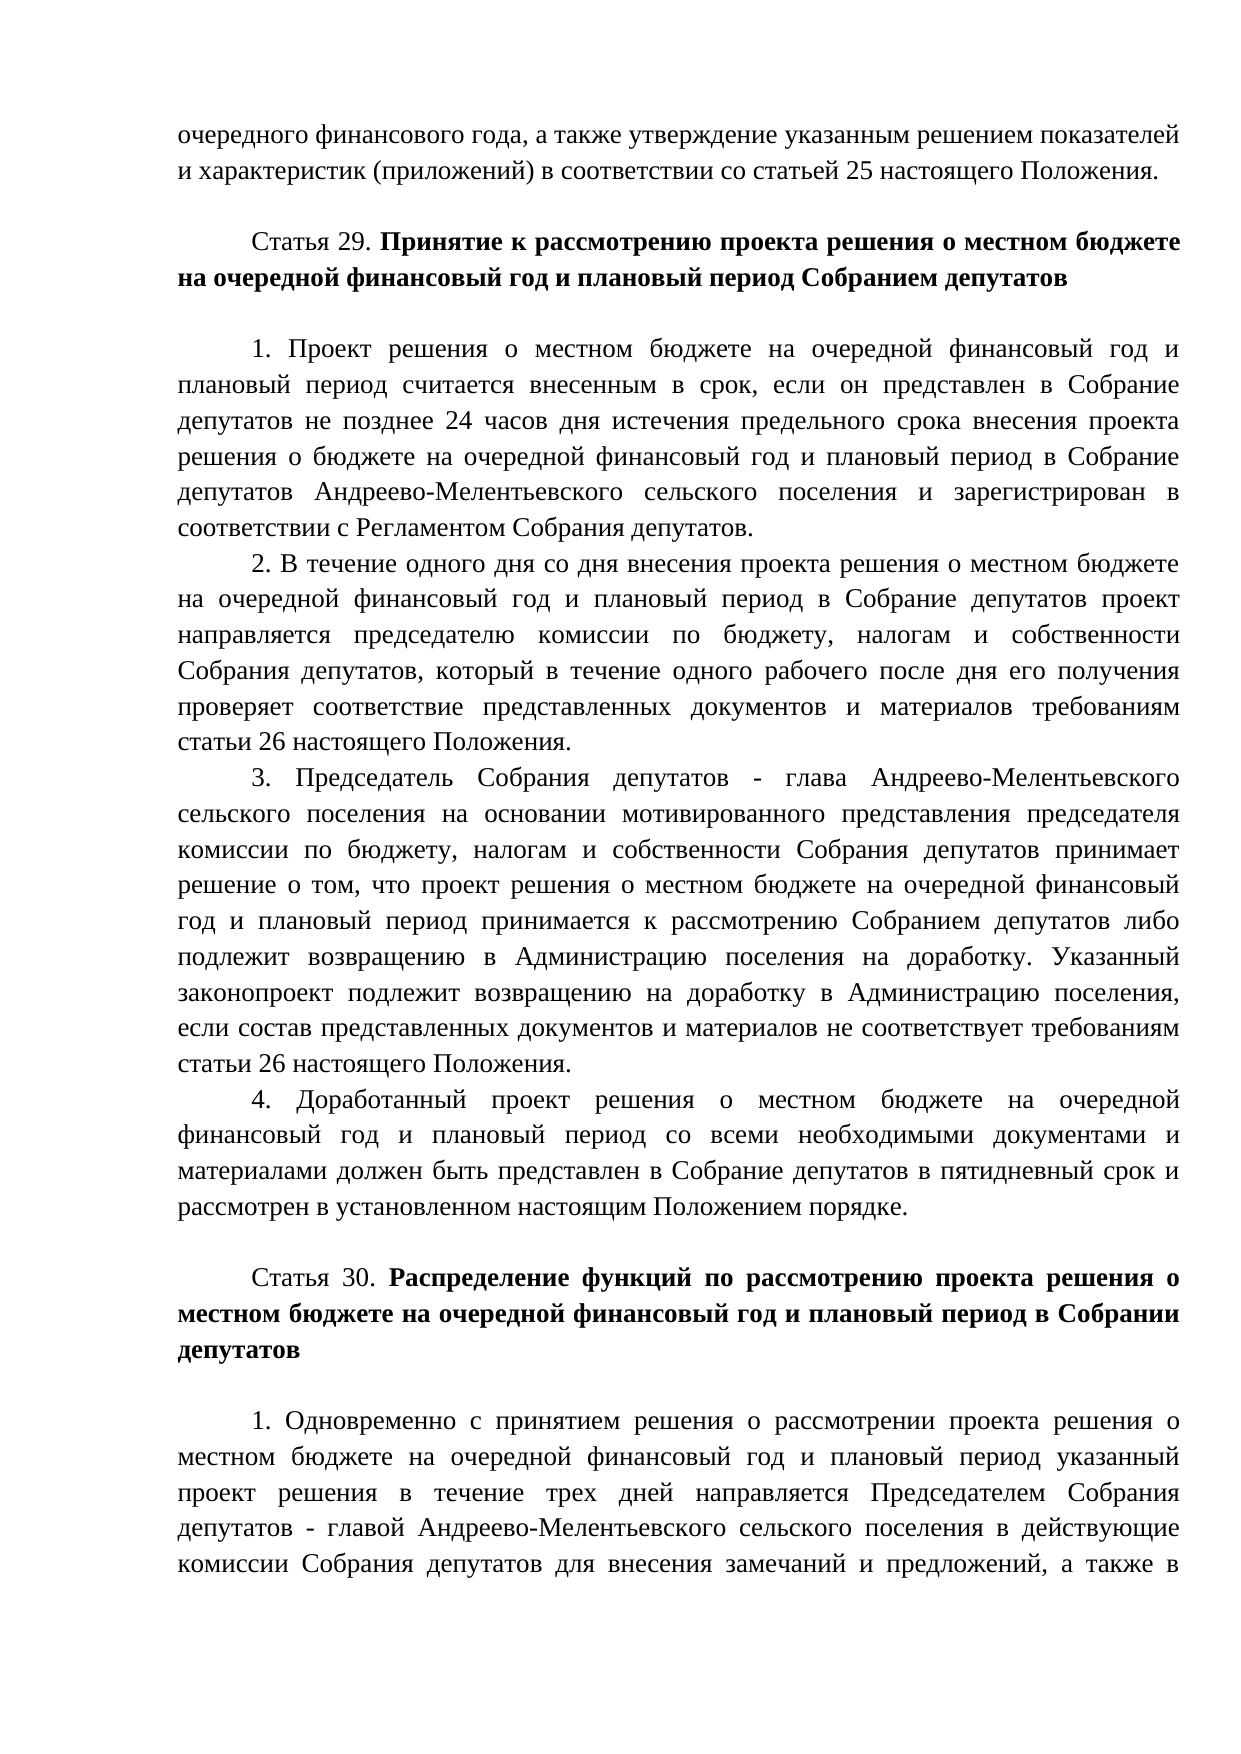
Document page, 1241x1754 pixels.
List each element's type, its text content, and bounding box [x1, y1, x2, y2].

text 4. Доработанный проект решения о местном бюджете на очередной финансовый год и плановый период со всеми необходимыми документами и материалами должен быть представлен в Собрание депутатов в пятидневный срок и рассмотрен в установленном настоящим Положением порядке. [177, 1083, 1181, 1221]
text 3. Председатель Собрания депутатов - глава Андреево-Мелентьевского сельского поселения на основании мотивированного представления председателя комиссии по бюджету, налогам и собственности Собрания депутатов принимает решение о том, что проект решения о местном бюджете на очередной финансовый год и плановый период принимается к рассмотрению Собранием депутатов либо подлежит возвращению в Администрацию поселения на доработку. Указанный законопроект подлежит возвращению на доработку в Администрацию поселения, если состав представленных документов и материалов не соответствует требованиям статьи 26 настоящего Положения. [177, 761, 1181, 1078]
text 2. В течение одного дня со дня внесения проекта решения о местном бюджете на очередной финансовый год и плановый период в Собрание депутатов проект направляется председателю комиссии по бюджету, налогам и собственности Собрания депутатов, который в течение одного рабочего после дня его получения проверяет соответствие представленных документов и материалов требованиям статьи 26 настоящего Положения. [177, 547, 1181, 757]
text Статья 29. Принятие к рассмотрению проекта решения о местном бюджете на очередной финансовый год и плановый период Собранием депутатов [177, 225, 1181, 292]
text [177, 1404, 1181, 1578]
text 1. Проект решения о местном бюджете на очередной финансовый год и плановый период считается внесенным в срок, если он представлен в Собрание депутатов не позднее 24 часов дня истечения предельного срока внесения проекта решения о бюджете на очередной финансовый год и плановый период в Собрание депутатов Андреево-Мелентьевского сельского поселения и зарегистрирован в соответствии с Регламентом Собрания депутатов. [177, 332, 1181, 542]
text Статья 30. Распределение функций по рассмотрению проекта решения о местном бюджете на очередной финансовый год и плановый период в Собрании депутатов [177, 1261, 1181, 1364]
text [177, 118, 1181, 185]
